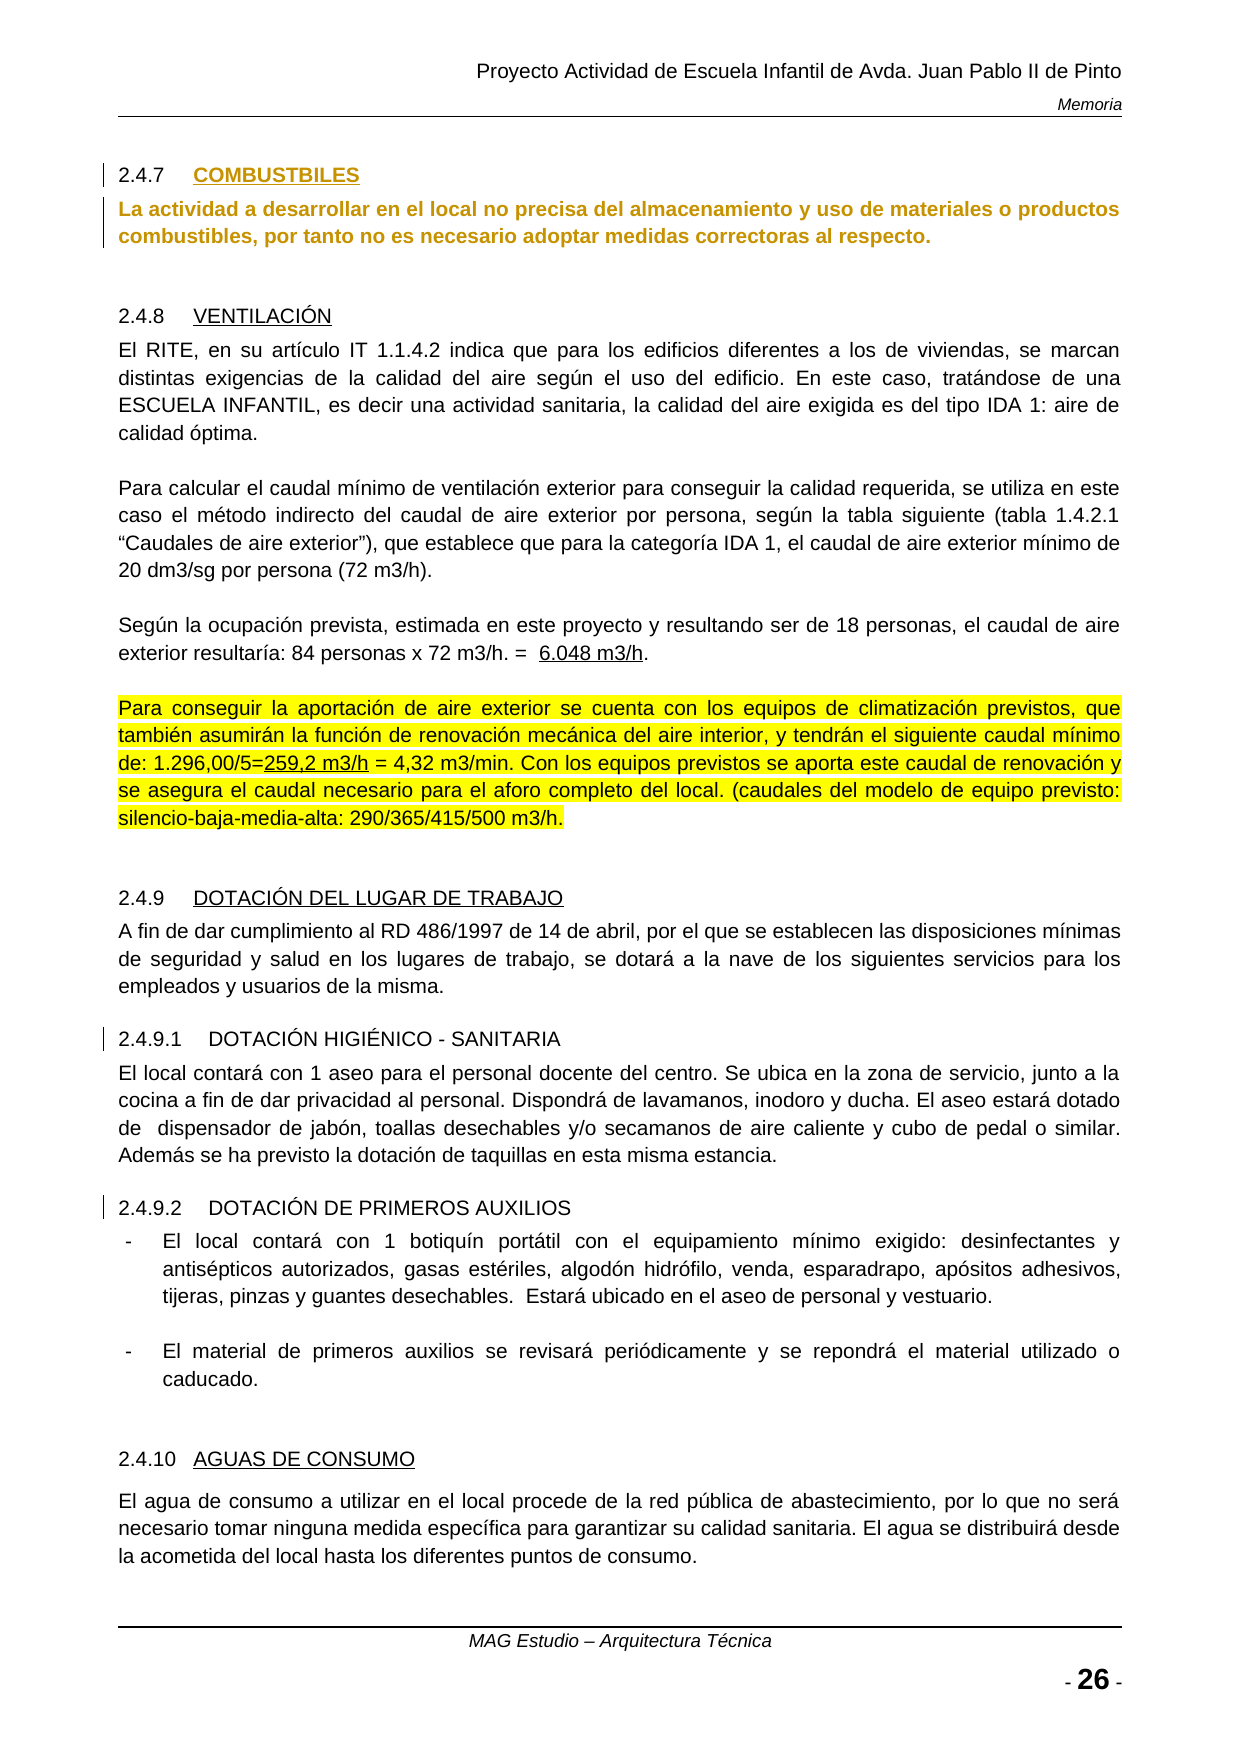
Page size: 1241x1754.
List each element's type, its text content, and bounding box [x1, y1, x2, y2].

subtitle COMBUSTBILES [118, 163, 1122, 187]
list El material de primeros auxilios se revisará periódicamente y se repondrá el material utilizado o caducado. [125, 1339, 1122, 1391]
text El agua de consumo a utilizar en el local procede de la red pública de abastecimiento, por lo que no será necesario tomar ninguna medida específica para garantizar su calidad sanitaria. El agua se distribuirá desde la acometida del local hasta los diferentes puntos de consumo. [118, 1489, 1122, 1568]
text La actividad a desarrollar en el local no precisa del almacenamiento y uso de materiales o productos combustibles, por tanto no es necesario adoptar medidas correctoras al respecto. [118, 197, 1122, 248]
subtitle AGUAS DE CONSUMO [118, 1447, 1122, 1471]
text A fin de dar cumplimiento al RD 486/1997 de 14 de abril, por el que se establecen las disposiciones mínimas de seguridad y salud en los lugares de trabajo, se dotará a la nave de los siguientes servicios para los empleados y usuarios de la misma. [118, 919, 1122, 998]
text El RITE, en su artículo IT 1.1.4.2 indica que para los edificios diferentes a los de viviendas, se marcan distintas exigencias de la calidad del aire según el uso del edificio. En este caso, tratándose de una ESCUELA INFANTIL, es decir una actividad sanitaria, la calidad del aire exigida es del tipo IDA 1: aire de calidad óptima. [118, 338, 1122, 444]
text Según la ocupación prevista, estimada en este proyecto y resultando ser de 18 personas, el caudal de aire exterior resultaría: 84 personas x 72 m3/h. = 6.048 m3/h. [118, 613, 1122, 664]
list El local contará con 1 botiquín portátil con el equipamiento mínimo exigido: desinfectantes y antisépticos autorizados, gasas estériles, algodón hidrófilo, venda, esparadrapo, apósitos adhesivos, tijeras, pinzas y guantes desechables. Estará ubicado en el aseo de personal y vestuario. [125, 1229, 1122, 1308]
text El local contará con 1 aseo para el personal docente del centro. Se ubica en la zona de servicio, junto a la cocina a fin de dar privacidad al personal. Dispondrá de lavamanos, inodoro y ducha. El aseo estará dotado de dispensador de jabón, toallas desechables y/o secamanos de aire caliente y cubo de pedal o similar. Además se ha previsto la dotación de taquillas en esta misma estancia. [118, 1060, 1122, 1167]
subtitle VENTILACIÓN [118, 304, 1122, 328]
subtitle DOTACIÓN HIGIÉNICO - SANITARIA [118, 1027, 1122, 1051]
text Para calcular el caudal mínimo de ventilación exterior para conseguir la calidad requerida, se utiliza en este caso el método indirecto del caudal de aire exterior por persona, según la tabla siguiente (tabla 1.4.2.1 “Caudales de aire exterior”), que establece que para la categoría IDA 1, el caudal de aire exterior mínimo de 20 dm3/sg por persona (72 m3/h). [118, 475, 1122, 582]
subtitle DOTACIÓN DEL LUGAR DE TRABAJO [118, 885, 1122, 909]
subtitle DOTACIÓN DE PRIMEROS AUXILIOS [118, 1195, 1122, 1219]
